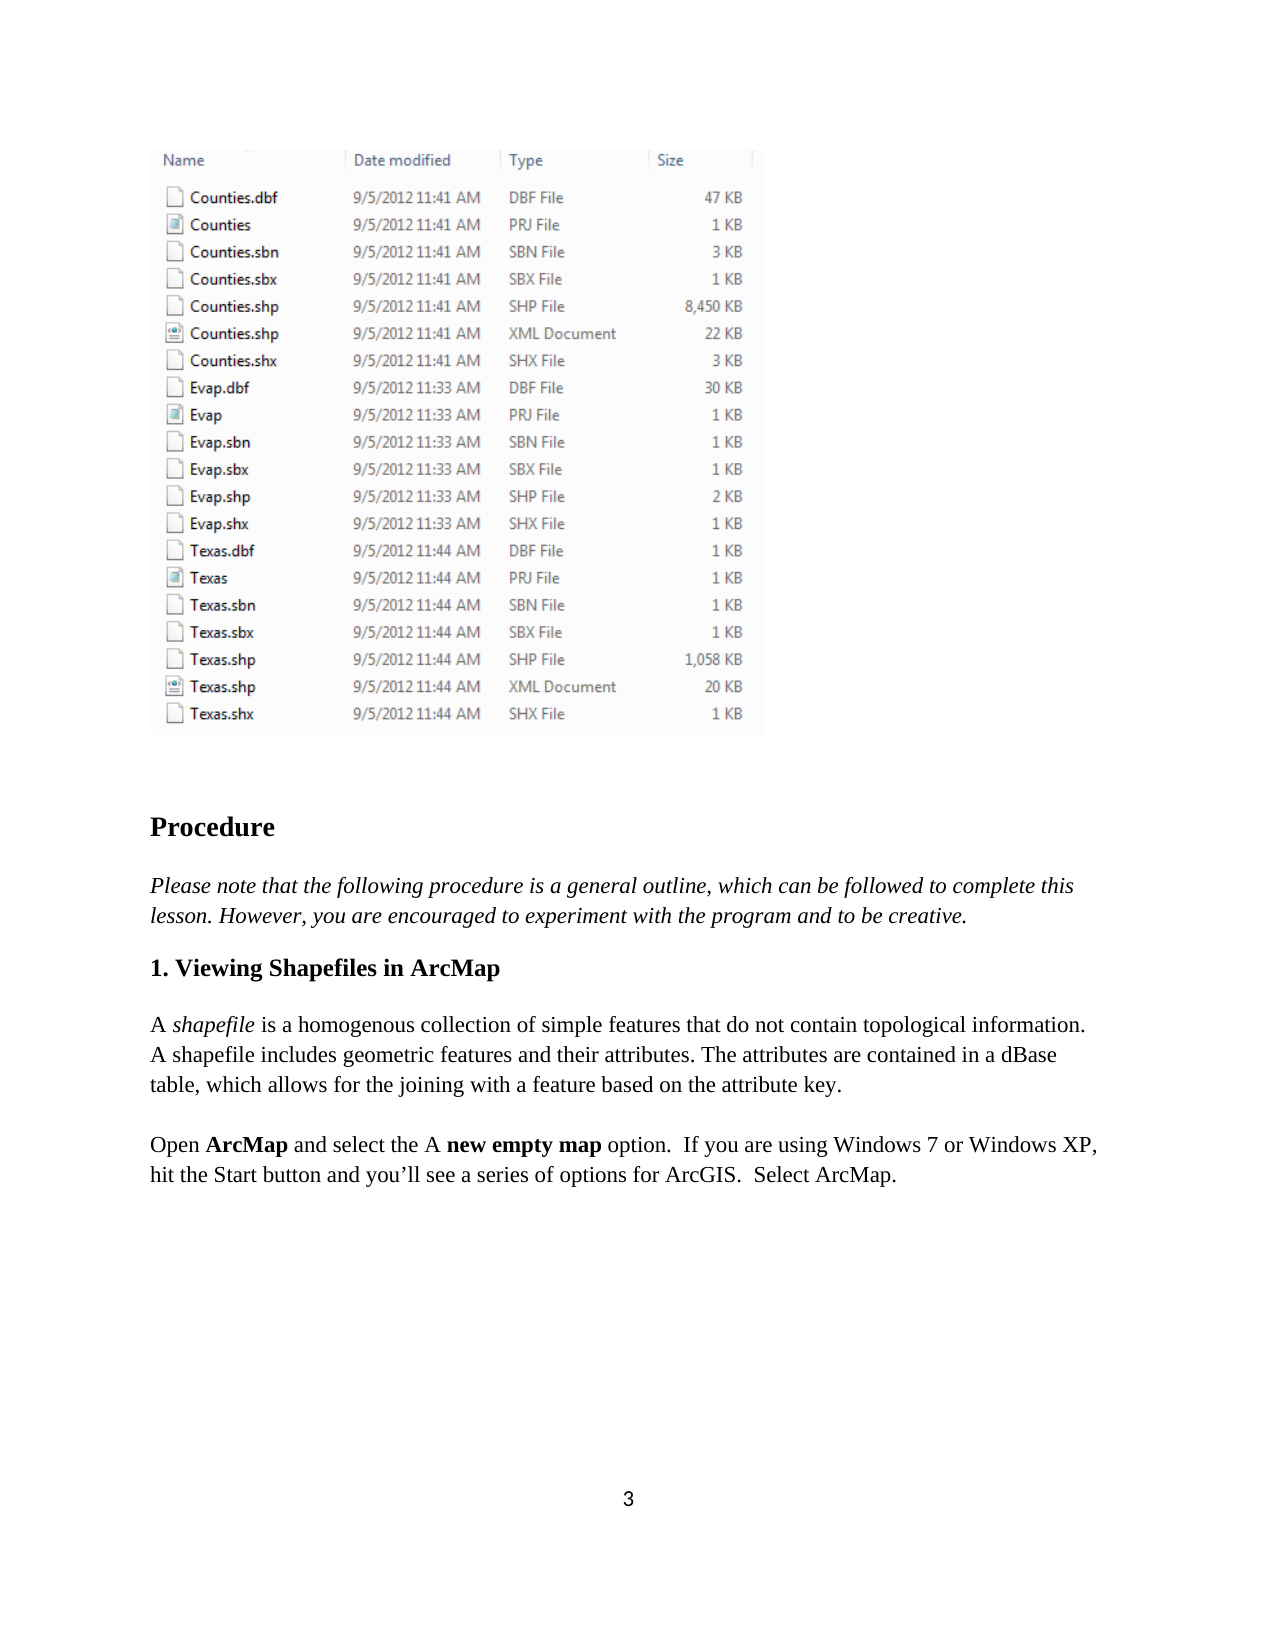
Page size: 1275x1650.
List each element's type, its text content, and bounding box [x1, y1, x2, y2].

text Please note that the following procedure is a general outline, which can be followed to complete this lesson. However, you are encouraged to experiment with the program and to be creative. [150, 872, 1106, 928]
text Open ArcMap and select the A new empty map option. If you are using Windows 7 or Windows XP, hit the Start button and you’ll see a series of options for ArcGIS. Select ArcMap. [150, 1131, 1106, 1187]
text A shapefile is a homogenous collection of simple features that do not contain topological information. A shapefile includes geometric features and their attributes. The attributes are contained in a dBase table, which allows for the joining with a feature based on the attribute key. [150, 1011, 1106, 1098]
subtitle Procedure [150, 810, 1106, 843]
picture [150, 150, 766, 735]
subtitle 1. Viewing Shapefiles in ArcMap [150, 953, 1106, 982]
